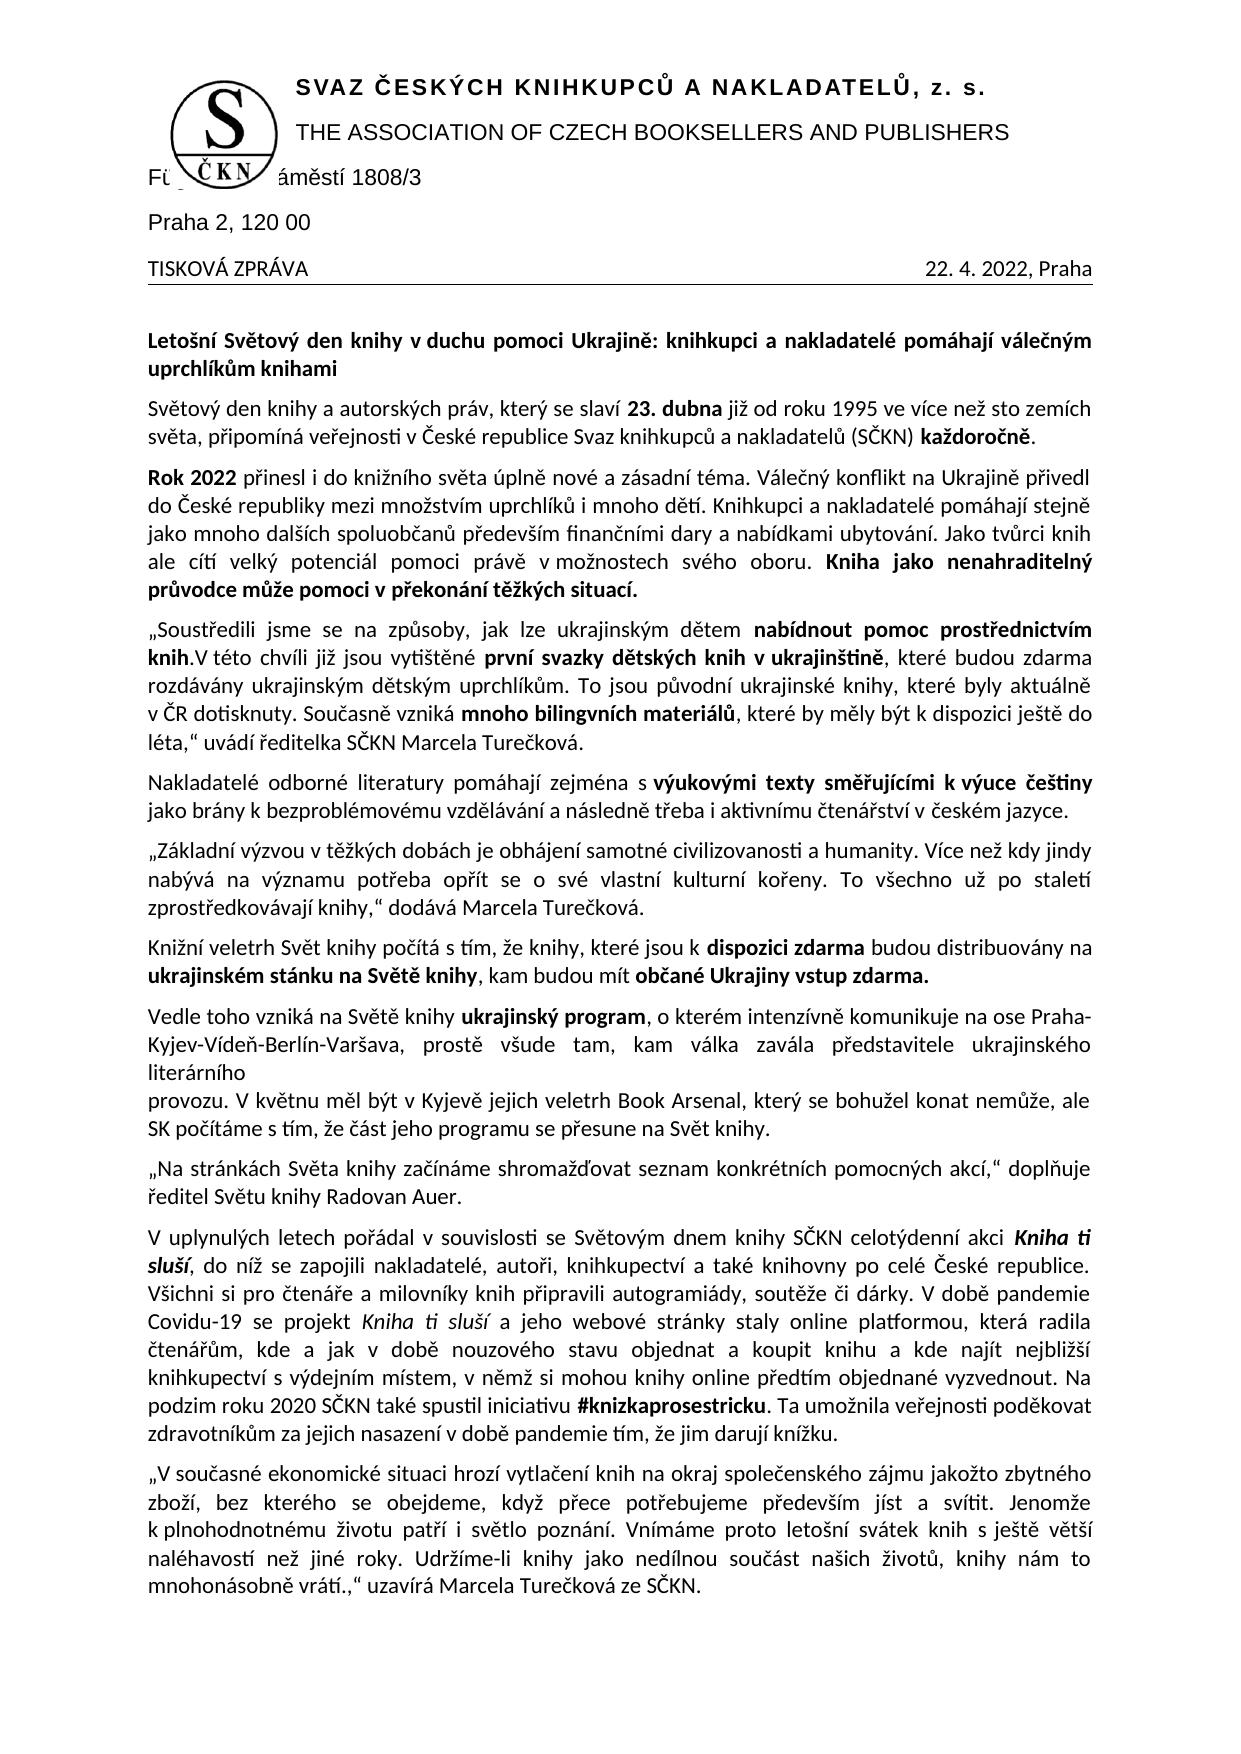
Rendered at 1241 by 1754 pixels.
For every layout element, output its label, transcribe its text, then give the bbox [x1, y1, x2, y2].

text V uplynulých letech pořádal v souvislosti se Světovým dnem knihy SČKN celotýdenní akci Kniha ti sluší, do níž se zapojili nakladatelé, autoři, knihkupectví a také knihovny po celé České republice. Všichni si pro čtenáře a milovníky knih připravili autogramiády, soutěže či dárky. V době pandemie Covidu-19 se projekt Kniha ti sluší a jeho webové stránky staly online platformou, která radila čtenářům, kde a jak v době nouzového stavu objednat a koupit knihu a kde najít nejbližší knihkupectví s výdejním místem, v němž si mohou knihy online předtím objednané vyzvednout. Na podzim roku 2020 SČKN také spustil iniciativu #knizkaprosestricku. Ta umožnila veřejnosti poděkovat zdravotníkům za jejich nasazení v době pandemie tím, že jim darují knížku. [148, 1223, 1093, 1447]
text Nakladatelé odborné literatury pomáhají zejména s výukovými texty směřujícími k výuce češtiny jako brány k bezproblémovému vzdělávání a následně třeba i aktivnímu čtenářství v českém jazyce. [148, 768, 1093, 824]
text „V současné ekonomické situaci hrozí vytlačení knih na okraj společenského zájmu jakožto zbytného zboží, bez kterého se obejdeme, když přece potřebujeme především jíst a svítit. Jenomže k plnohodnotnému životu patří i světlo poznání. Vnímáme proto letošní svátek knih s ještě větší naléhavostí než jiné roky. Udržíme-li knihy jako nedílnou součást našich životů, knihy nám to mnohonásobně vrátí.,“ uzavírá Marcela Turečková ze SČKN. [148, 1459, 1093, 1600]
text Světový den knihy a autorských práv, který se slaví 23. dubna již od roku 1995 ve více než sto zemích světa, připomíná veřejnosti v České republice Svaz knihkupců a nakladatelů (SČKN) každoročně. [148, 394, 1093, 450]
text „Základní výzvou v těžkých dobách je obhájení samotné civilizovanosti a humanity. Více než kdy jindy nabývá na významu potřeba opřít se o své vlastní kulturní kořeny. To všechno už po staletí zprostředkovávají knihy,“ dodává Marcela Turečková. [148, 837, 1093, 921]
text „Na stránkách Světa knihy začínáme shromažďovat seznam konkrétních pomocných akcí,“ doplňuje ředitel Světu knihy Radovan Auer. [148, 1154, 1093, 1210]
picture [169, 79, 279, 189]
text Vedle toho vzniká na Světě knihy ukrajinský program, o kterém intenzívně komunikuje na ose Praha-Kyjev-Vídeň-Berlín-Varšava, prostě všude tam, kam válka zavála představitele ukrajinského literárního provozu. V květnu měl být v Kyjevě jejich veletrh Book Arsenal, který se bohužel konat nemůže, ale SK počítáme s tím, že část jeho programu se přesune na Svět knihy. [148, 1002, 1093, 1142]
text „Soustředili jsme se na způsoby, jak lze ukrajinským dětem nabídnout pomoc prostřednictvím knih.V této chvíli již jsou vytištěné první svazky dětských knih v ukrajinštině, které budou zdarma rozdávány ukrajinským dětským uprchlíkům. To jsou původní ukrajinské knihy, které byly aktuálně v ČR dotisknuty. Současně vzniká mnoho bilingvních materiálů, které by měly být k dispozici ještě do léta,“ uvádí ředitelka SČKN Marcela Turečková. [148, 616, 1093, 756]
text Knižní veletrh Svět knihy počítá s tím, že knihy, které jsou k dispozici zdarma budou distribuovány na ukrajinském stánku na Světě knihy, kam budou mít občané Ukrajiny vstup zdarma. [148, 933, 1093, 989]
text Letošní Světový den knihy v duchu pomoci Ukrajině: knihkupci a nakladatelé pomáhají válečným uprchlíkům knihami [148, 326, 1093, 382]
text Rok 2022 přinesl i do knižního světa úplně nové a zásadní téma. Válečný konflikt na Ukrajině přivedl do České republiky mezi množstvím uprchlíků i mnoho dětí. Knihkupci a nakladatelé pomáhají stejně jako mnoho dalších spoluobčanů především finančními dary a nabídkami ubytování. Jako tvůrci knih ale cítí velký potenciál pomoci právě v možnostech svého oboru. Kniha jako nenahraditelný průvodce může pomoci v překonání těžkých situací. [148, 463, 1093, 603]
